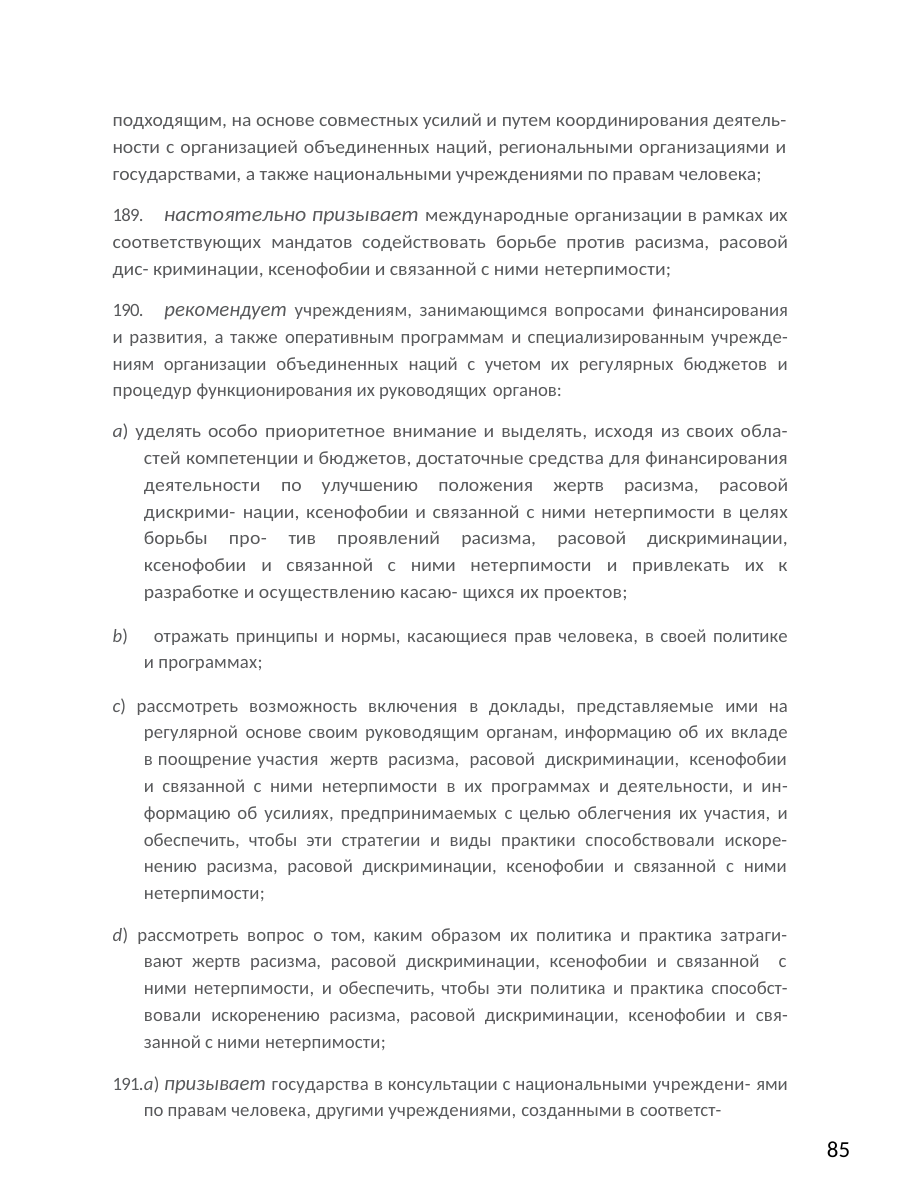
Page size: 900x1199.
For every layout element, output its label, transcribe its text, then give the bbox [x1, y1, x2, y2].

text с) рассмотреть возможность включения в доклады, представляемые ими на регулярной основе своим руководящим органам, информацию об их вкладе в поощрение участия жертв расизма, расовой дискриминации, ксенофобии и связанной с ними нетерпимости в их программах и деятельности, и ин- формацию об усилиях, предпринимаемых с целью облегчения их участия, и обеспечить, чтобы эти стратегии и виды практики способствовали искоре- нению расизма, расовой дискриминации, ксенофобии и связанной с ними нетерпимости; [112, 694, 788, 904]
list настоятельно призывает международные организации в рамках их соответствующих мандатов содействовать борьбе против расизма, расовой дис- криминации, ксенофобии и связанной с ними нетерпимости; [112, 202, 788, 280]
text d) рассмотреть вопрос о том, каким образом их политика и практика затраги- вают жертв расизма, расовой дискриминации, ксенофобии и связанной с ними нетерпимости, и обеспечить, чтобы эти политика и практика способст- вовали искоренению расизма, расовой дискриминации, ксенофобии и свя- занной с ними нетерпимости; [112, 923, 788, 1053]
text b) отражать принципы и нормы, касающиеся прав человека, в своей политике и программах; [112, 624, 788, 673]
list рекомендует учреждениям, занимающимся вопросами финансирования и развития, а также оперативным программам и специализированным учрежде- ниям организации объединенных наций с учетом их регулярных бюджетов и процедур функционирования их руководящих органов: [112, 296, 788, 401]
text подходящим, на основе совместных усилий и путем координирования деятель- ности с организацией объединенных наций, региональными организациями и государствами, а также национальными учреждениями по правам человека; [112, 109, 788, 185]
text а) уделять особо приоритетное внимание и выделять, исходя из своих обла- стей компетенции и бюджетов, достаточные средства для финансирования деятельности по улучшению положения жертв расизма, расовой дискрими- нации, ксенофобии и связанной с ними нетерпимости в целях борьбы про- тив проявлений расизма, расовой дискриминации, ксенофобии и связанной с ними нетерпимости и привлекать их к разработке и осуществлению касаю- щихся их проектов; [112, 419, 788, 603]
list а) призывает государства в консультации с национальными учреждени- ями по правам человека, другими учреждениями, созданными в соответст- [112, 1070, 788, 1121]
